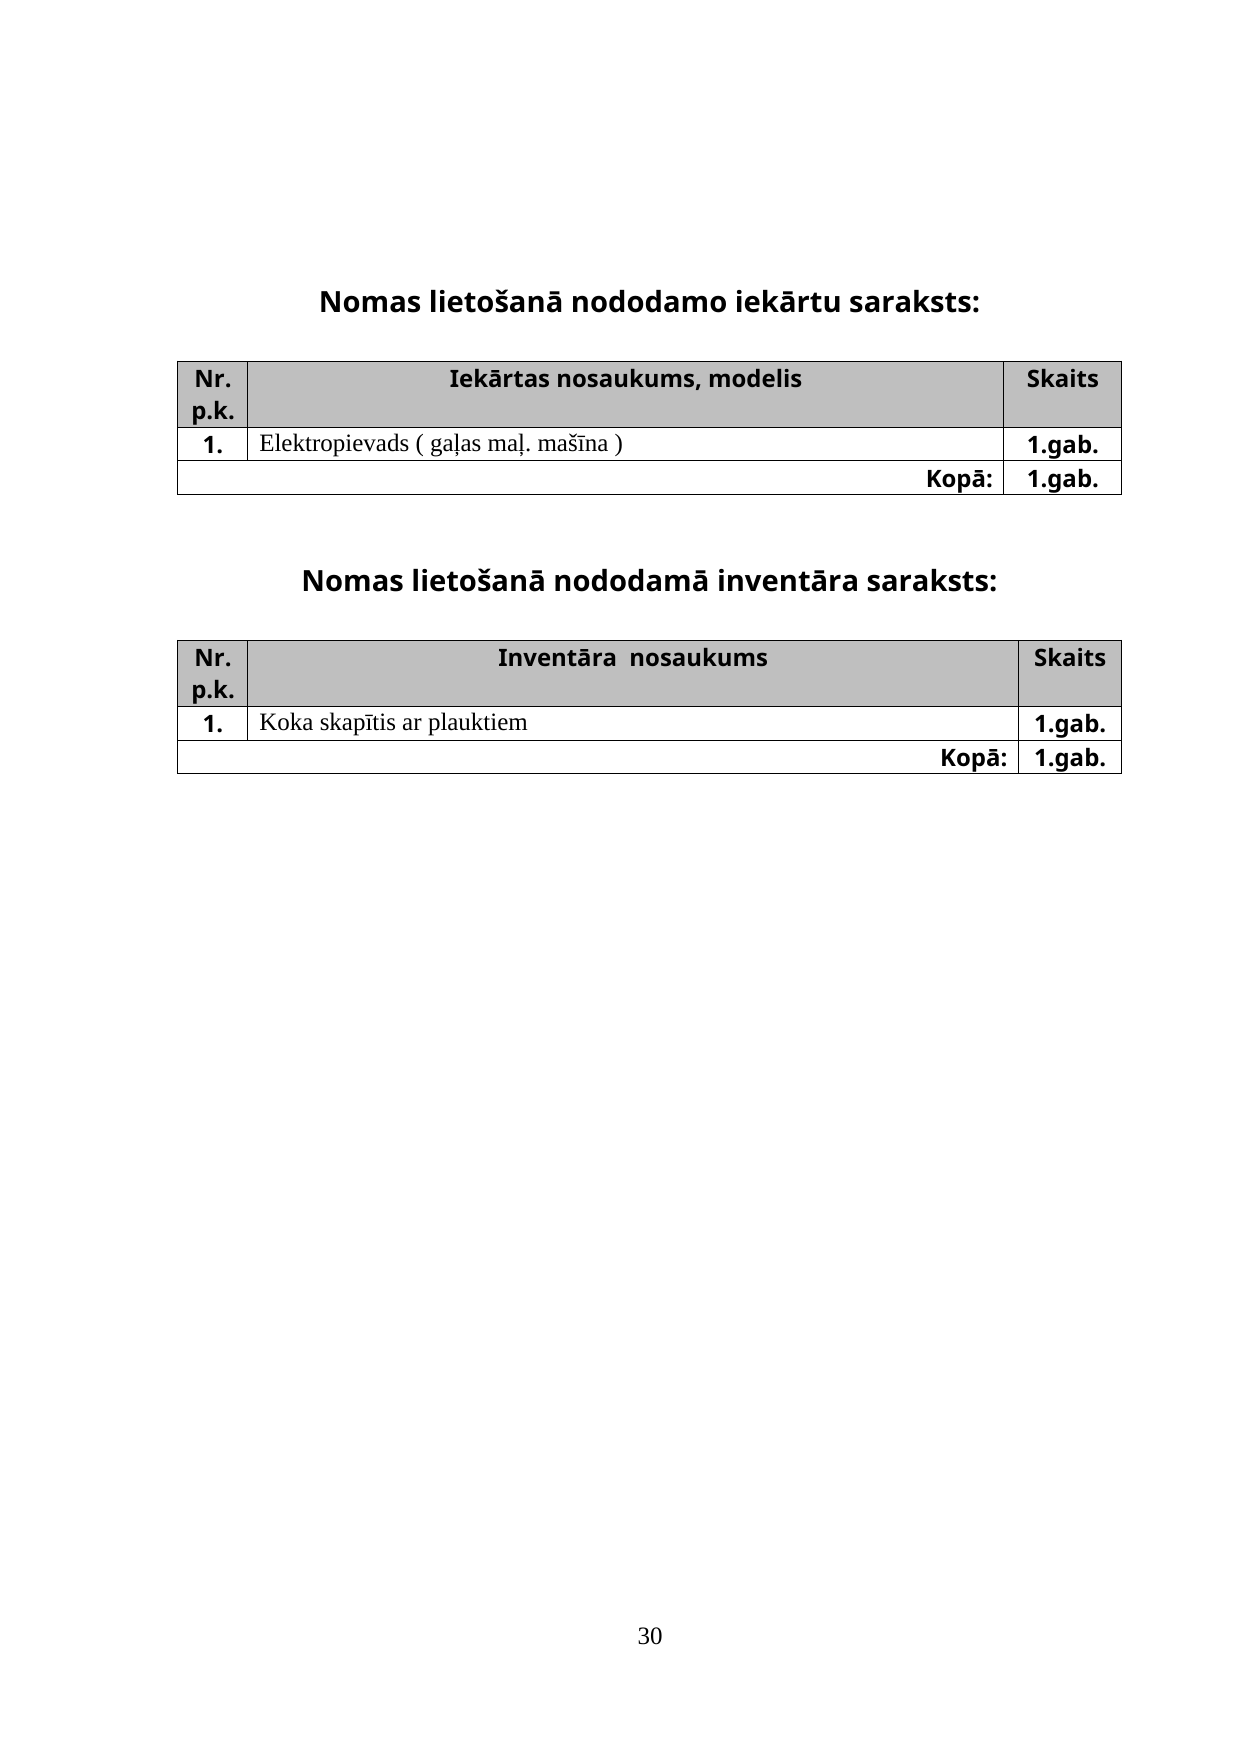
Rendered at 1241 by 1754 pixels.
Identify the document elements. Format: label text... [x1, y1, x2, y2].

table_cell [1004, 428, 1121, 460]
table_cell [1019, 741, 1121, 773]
text Nomas lietošanā nododamā inventāra saraksts: [177, 560, 1122, 600]
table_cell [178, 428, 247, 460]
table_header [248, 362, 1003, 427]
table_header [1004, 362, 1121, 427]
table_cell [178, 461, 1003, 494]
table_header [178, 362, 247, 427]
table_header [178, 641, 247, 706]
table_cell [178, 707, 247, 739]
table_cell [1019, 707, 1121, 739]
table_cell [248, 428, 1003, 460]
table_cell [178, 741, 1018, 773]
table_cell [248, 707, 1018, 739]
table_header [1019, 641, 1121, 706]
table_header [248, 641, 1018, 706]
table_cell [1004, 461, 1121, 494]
text Nomas lietošanā nododamo iekārtu saraksts: [177, 281, 1122, 321]
